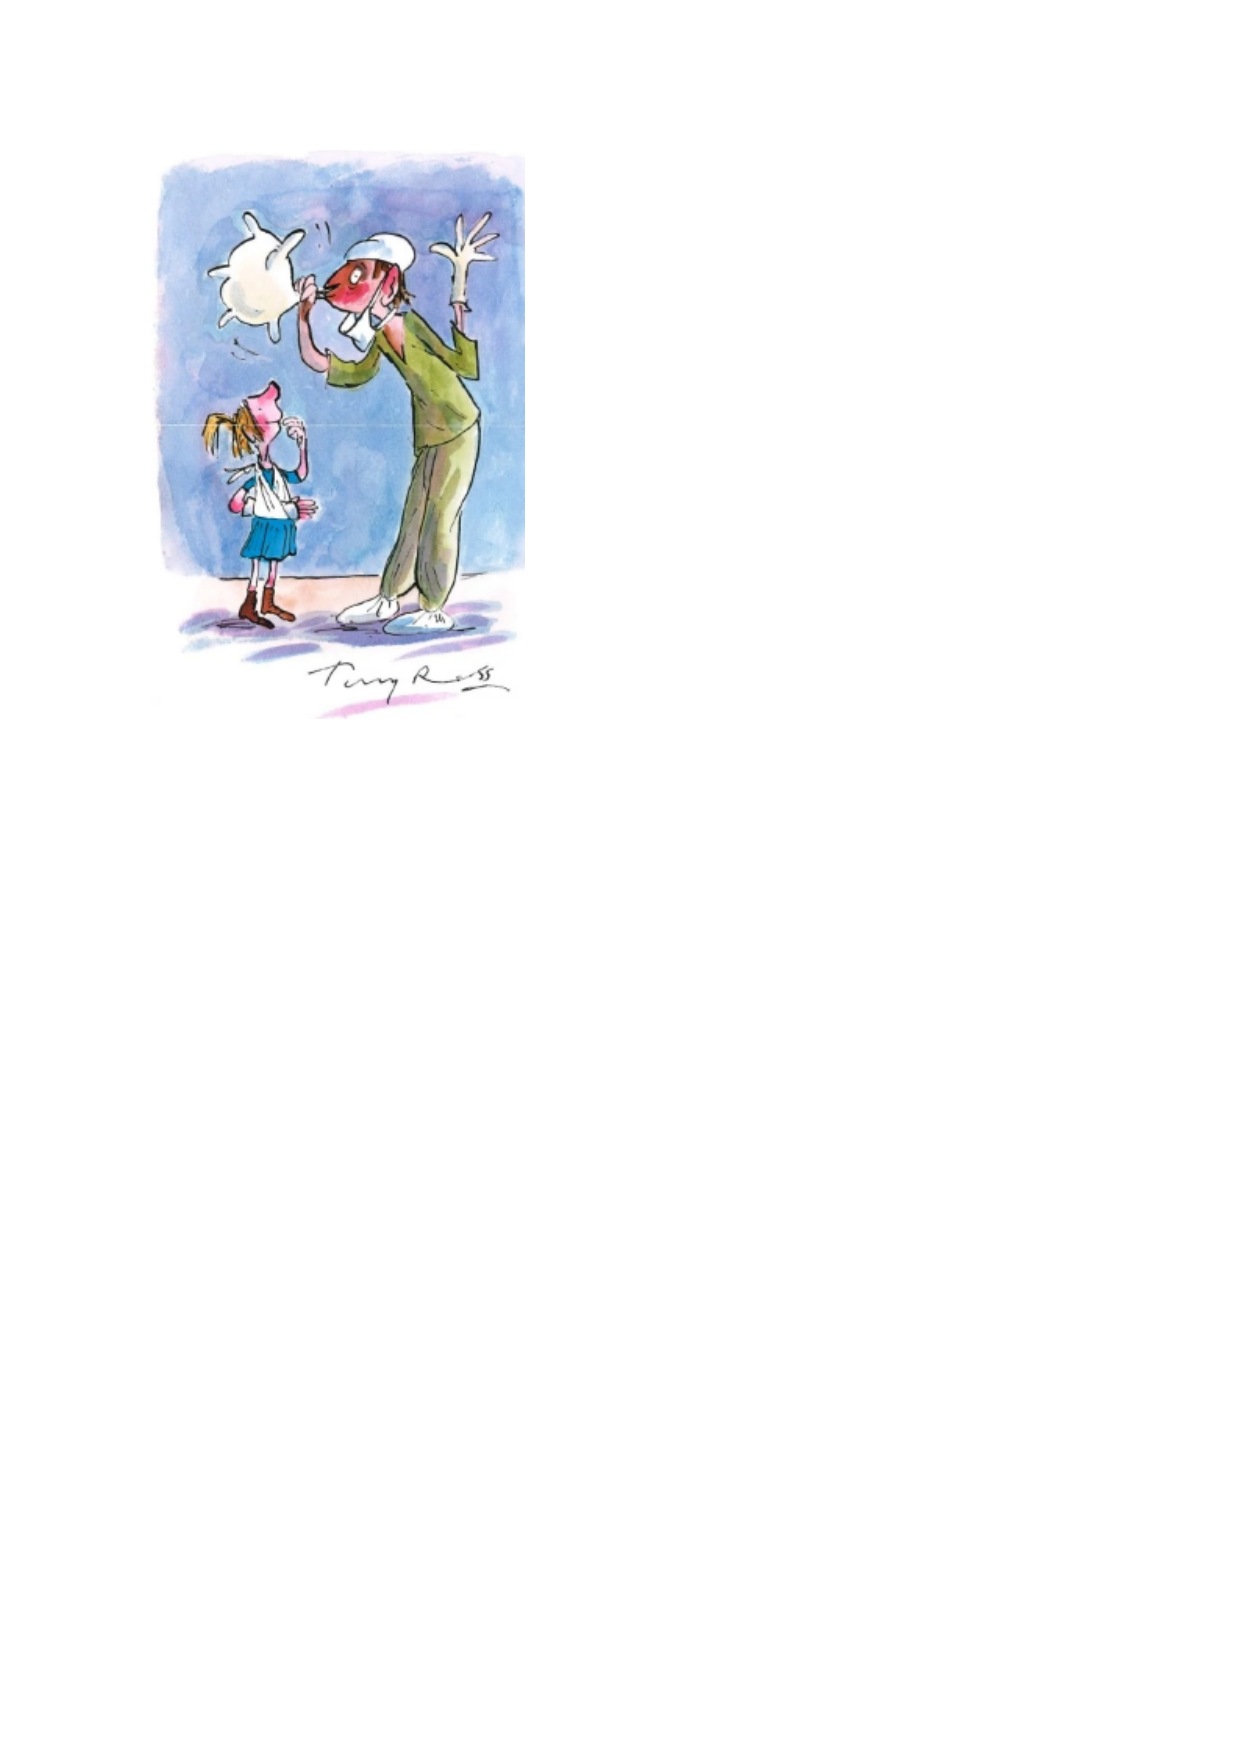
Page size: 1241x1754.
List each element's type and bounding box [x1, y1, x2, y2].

picture [150, 150, 525, 719]
